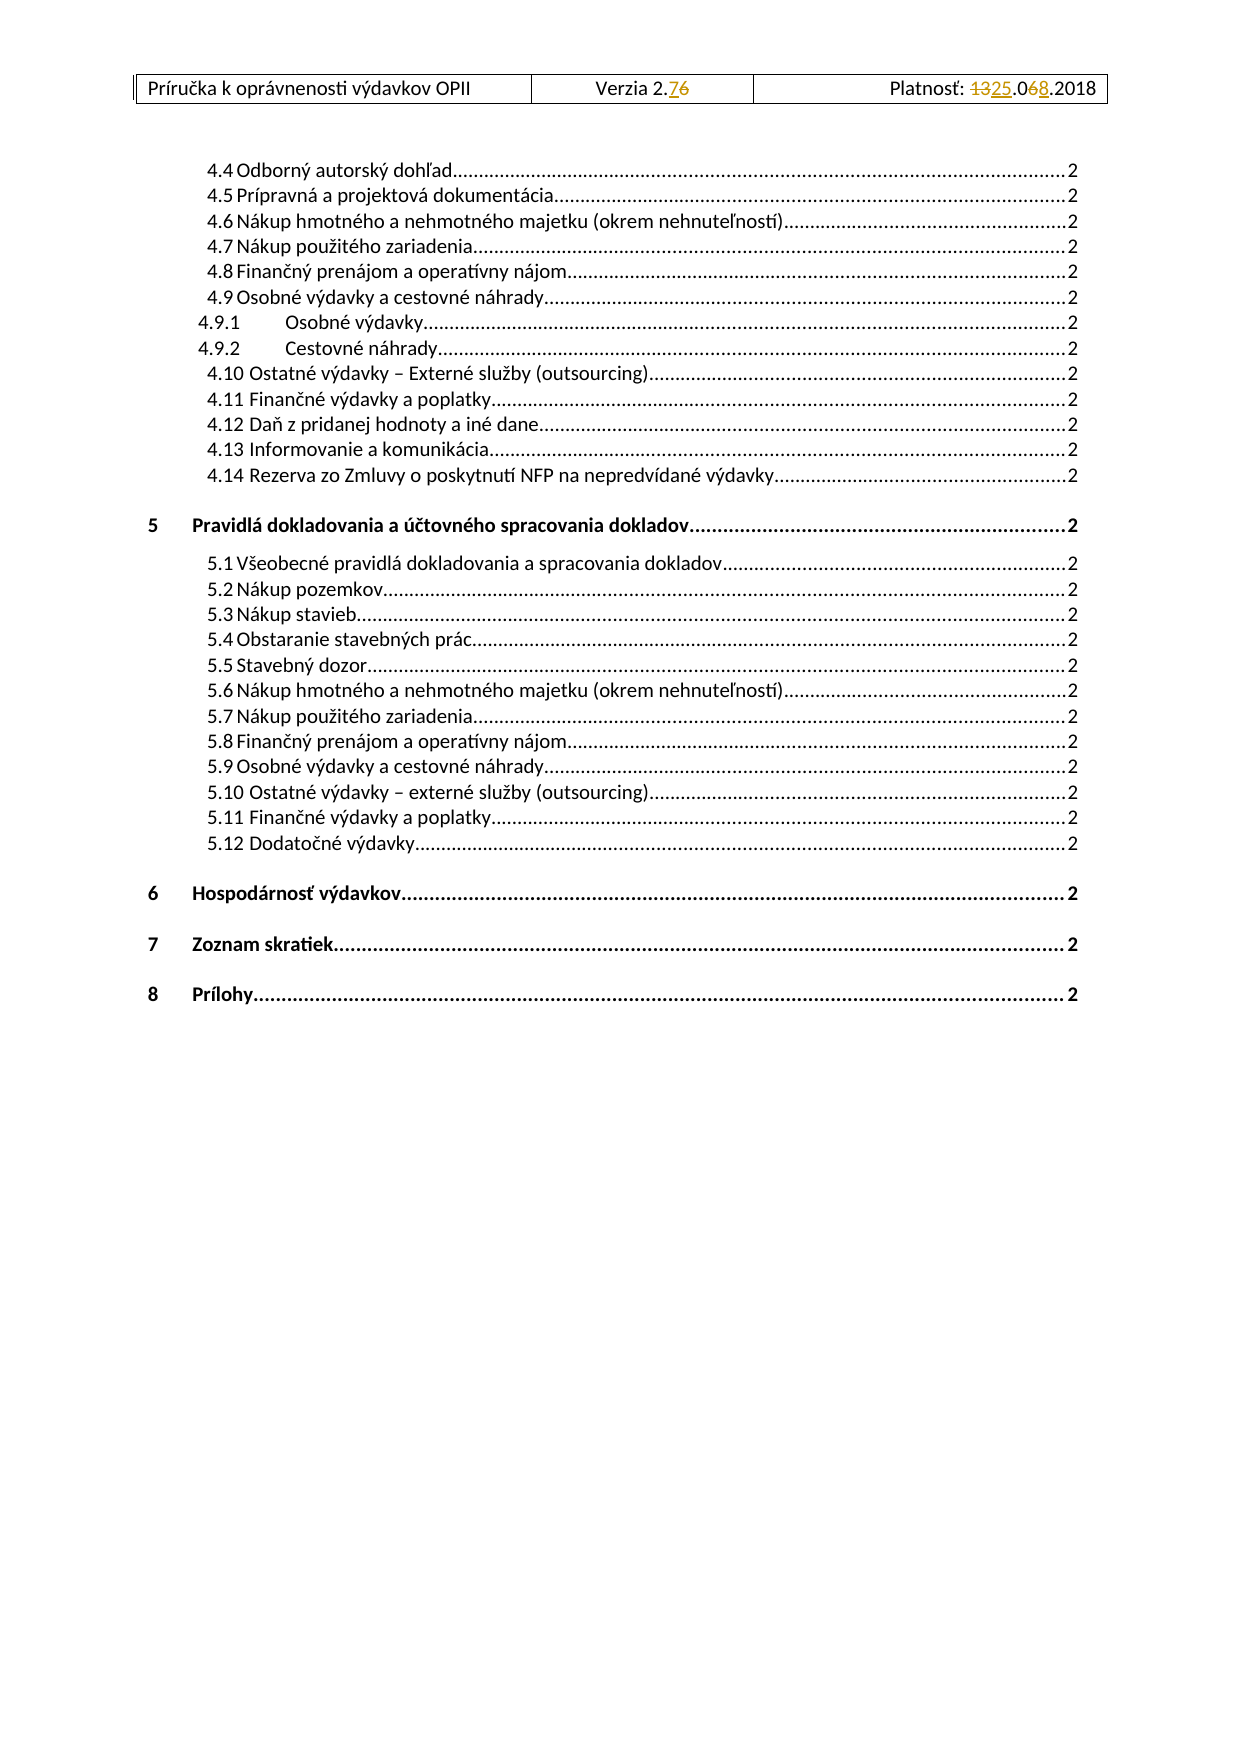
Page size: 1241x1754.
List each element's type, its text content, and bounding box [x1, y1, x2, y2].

text 5.7 Nákup použitého zariadenia 2 [177, 703, 1078, 728]
text 5.5 Stavebný dozor 2 [177, 652, 1078, 677]
text 4.4 Odborný autorský dohľad 2 [177, 157, 1078, 182]
text 4.10 Ostatné výdavky – Externé služby (outsourcing) 2 [177, 360, 1078, 386]
text 5.12 Dodatočné výdavky 2 [177, 830, 1078, 855]
text 5.6 Nákup hmotného a nehmotného majetku (okrem nehnuteľností) 2 [177, 677, 1078, 703]
text 6 Hospodárnosť výdavkov 2 [148, 880, 1078, 906]
text 4.9 Osobné výdavky a cestovné náhrady 2 [177, 284, 1078, 309]
text 5.11 Finančné výdavky a poplatky 2 [177, 804, 1078, 830]
text 4.7 Nákup použitého zariadenia 2 [177, 233, 1078, 259]
text 4.8 Finančný prenájom a operatívny nájom 2 [177, 259, 1078, 284]
text 4.14 Rezerva zo Zmluvy o poskytnutí NFP na nepredvídané výdavky 2 [177, 462, 1078, 487]
text 4.13 Informovanie a komunikácia 2 [177, 437, 1078, 462]
text 5.2 Nákup pozemkov 2 [177, 576, 1078, 601]
text 8 Prílohy 2 [148, 981, 1078, 1007]
text 4.5 Prípravná a projektová dokumentácia 2 [177, 182, 1078, 208]
text 5 Pravidlá dokladovania a účtovného spracovania dokladov 2 [148, 512, 1078, 538]
text 5.8 Finančný prenájom a operatívny nájom 2 [177, 728, 1078, 754]
text 5.1 Všeobecné pravidlá dokladovania a spracovania dokladov 2 [177, 550, 1078, 576]
text 4.9.1 Osobné výdavky 2 [198, 309, 1063, 335]
text 4.6 Nákup hmotného a nehmotného majetku (okrem nehnuteľností) 2 [177, 208, 1078, 233]
text 4.9.2 Cestovné náhrady 2 [198, 335, 1063, 360]
text 4.11 Finančné výdavky a poplatky 2 [177, 386, 1078, 411]
text 5.9 Osobné výdavky a cestovné náhrady 2 [177, 754, 1078, 779]
text 5.10 Ostatné výdavky – externé služby (outsourcing) 2 [177, 779, 1078, 804]
text 5.3 Nákup stavieb 2 [177, 601, 1078, 627]
text 7 Zoznam skratiek 2 [148, 931, 1078, 956]
text 4.12 Daň z pridanej hodnoty a iné dane 2 [177, 411, 1078, 437]
text 5.4 Obstaranie stavebných prác 2 [177, 627, 1078, 652]
